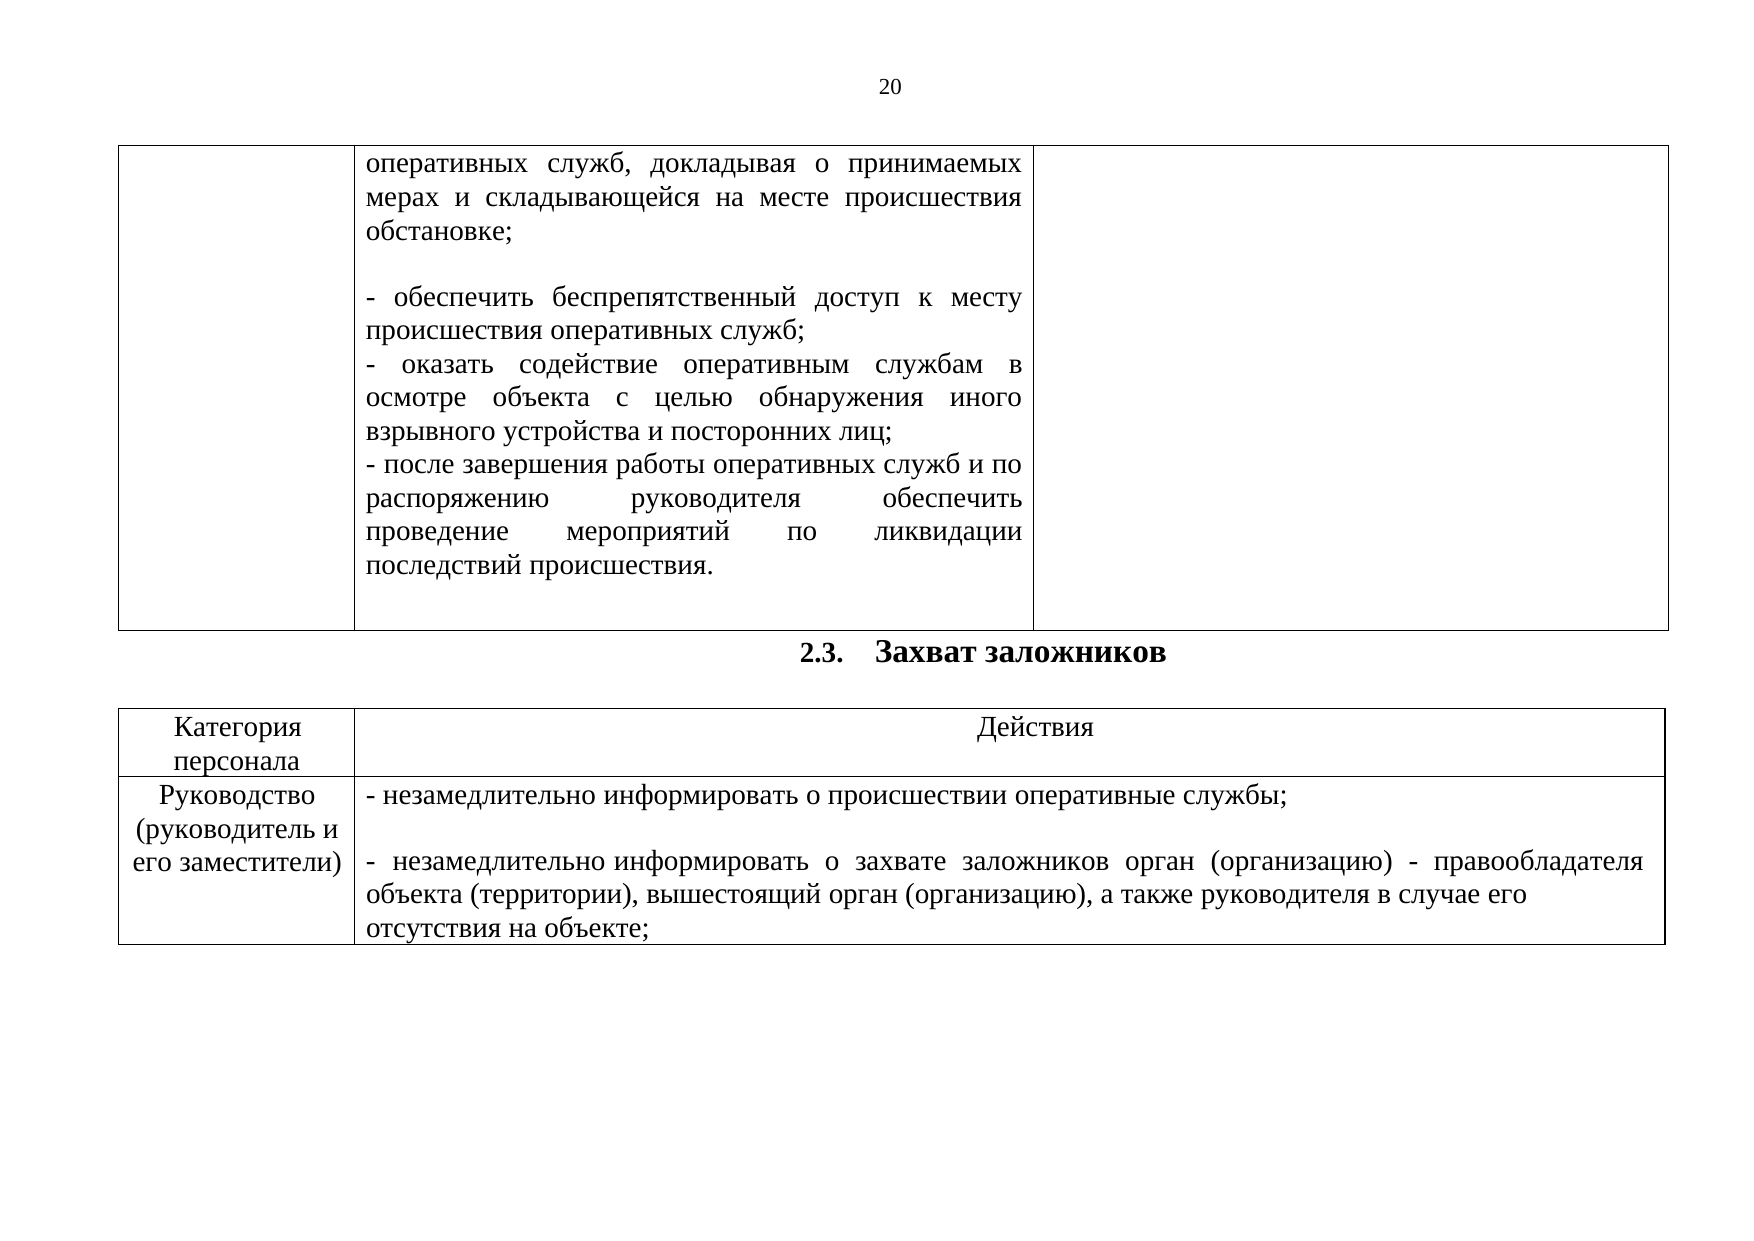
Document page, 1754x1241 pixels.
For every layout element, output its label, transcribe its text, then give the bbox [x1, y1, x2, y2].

table_header Действия [355, 709, 1664, 776]
table_header оперативных служб, докладывая о принимаемых мерах и складывающейся на месте происшествия обстановке; обеспечить беспрепятственный доступ к месту происшествия оперативных служб; оказать содействие оперативным службам в осмотре объекта с целью обнаружения иного взрывного устройства и посторонних лиц; после завершения работы оперативных служб и по распоряжению руководителя обеспечить проведение мероприятий по ликвидации последствий происшествия. [355, 146, 1033, 630]
table_cell незамедлительно информировать о происшествии оперативные службы; незамедлительно информировать о захвате заложников орган (организацию) - правообладателя объекта (территории), вышестоящий орган (организацию), а также руководителя в случае его отсутствия на объекте; [355, 777, 1664, 944]
table_header [119, 146, 354, 630]
table_header Категория персонала [119, 709, 354, 776]
table_cell Руководство (руководитель и его заместители) [119, 777, 354, 944]
list Захват заложников [799, 631, 1708, 670]
table_header [1034, 146, 1668, 630]
